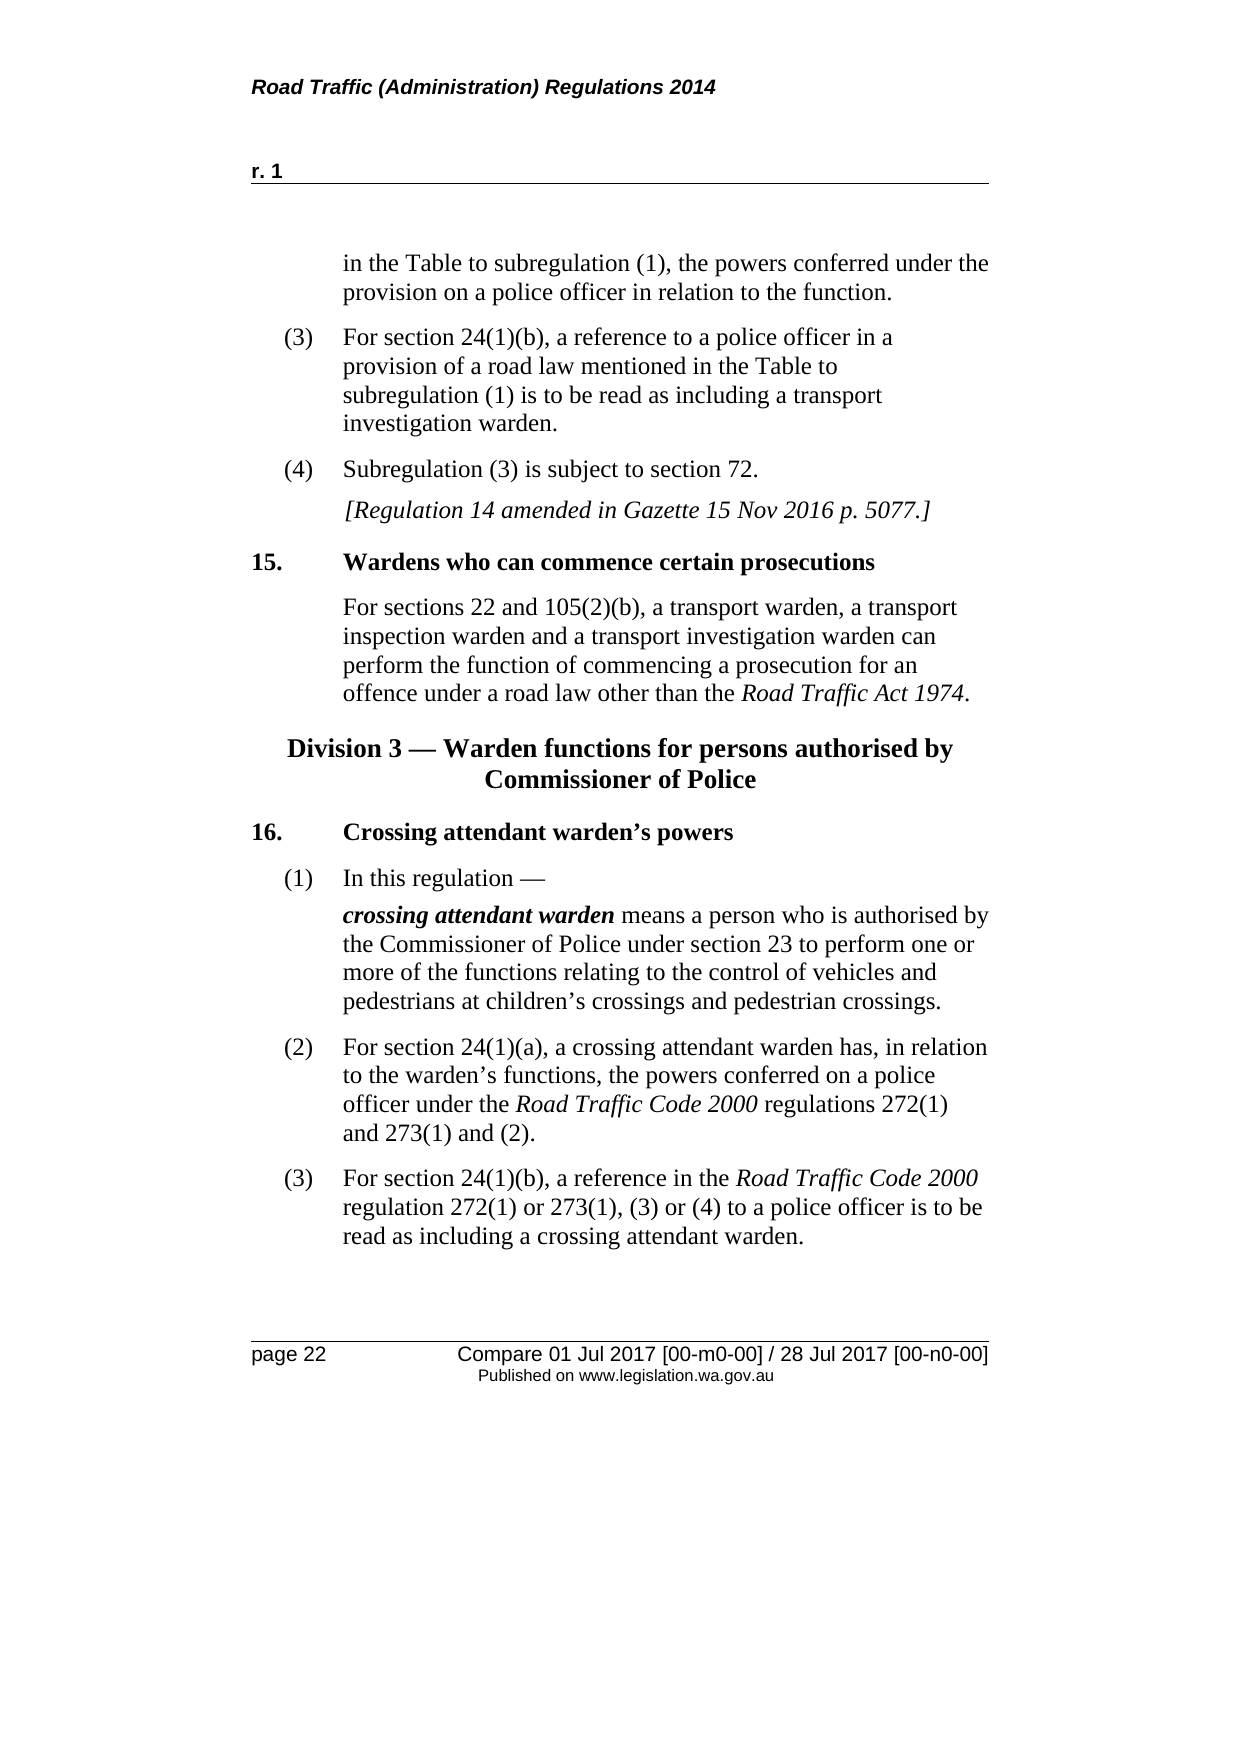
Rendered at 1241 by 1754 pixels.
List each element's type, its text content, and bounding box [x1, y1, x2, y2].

text crossing attendant warden means a person who is authorised by the Commissioner of Police under section 23 to perform one or more of the functions relating to the control of vehicles and pedestrians at children’s crossings and pedestrian crossings. [251, 900, 989, 1015]
subtitle 15. Wardens who can commence certain prosecutions [251, 547, 989, 576]
subtitle Division 3 — Warden functions for persons authorised by Commissioner of Police [251, 732, 989, 794]
text (1) In this regulation — [251, 863, 989, 892]
text (3) For section 24(1)(b), a reference to a police officer in a provision of a road law mentioned in the Table to subregulation (1) is to be read as including a transport investigation warden. [251, 322, 989, 437]
text [Regulation 14 amended in Gazette 15 Nov 2016 p. 5077.] [251, 495, 989, 524]
text (3) For section 24(1)(b), a reference in the Road Traffic Code 2000 regulation 272(1) or 273(1), (3) or (4) to a police officer is to be read as including a crossing attendant warden. [251, 1163, 989, 1249]
text (2) For section 24(1)(a), a crossing attendant warden has, in relation to the warden’s functions, the powers conferred on a police officer under the Road Traffic Code 2000 regulations 272(1) and 273(1) and (2). [251, 1032, 989, 1147]
text For sections 22 and 105(2)(b), a transport warden, a transport inspection warden and a transport investigation warden can perform the function of commencing a prosecution for an offence under a road law other than the Road Traffic Act 1974. [251, 592, 989, 707]
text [251, 248, 989, 306]
subtitle 16. Crossing attendant warden’s powers [251, 817, 989, 846]
text (4) Subregulation (3) is subject to section 72. [251, 454, 989, 483]
